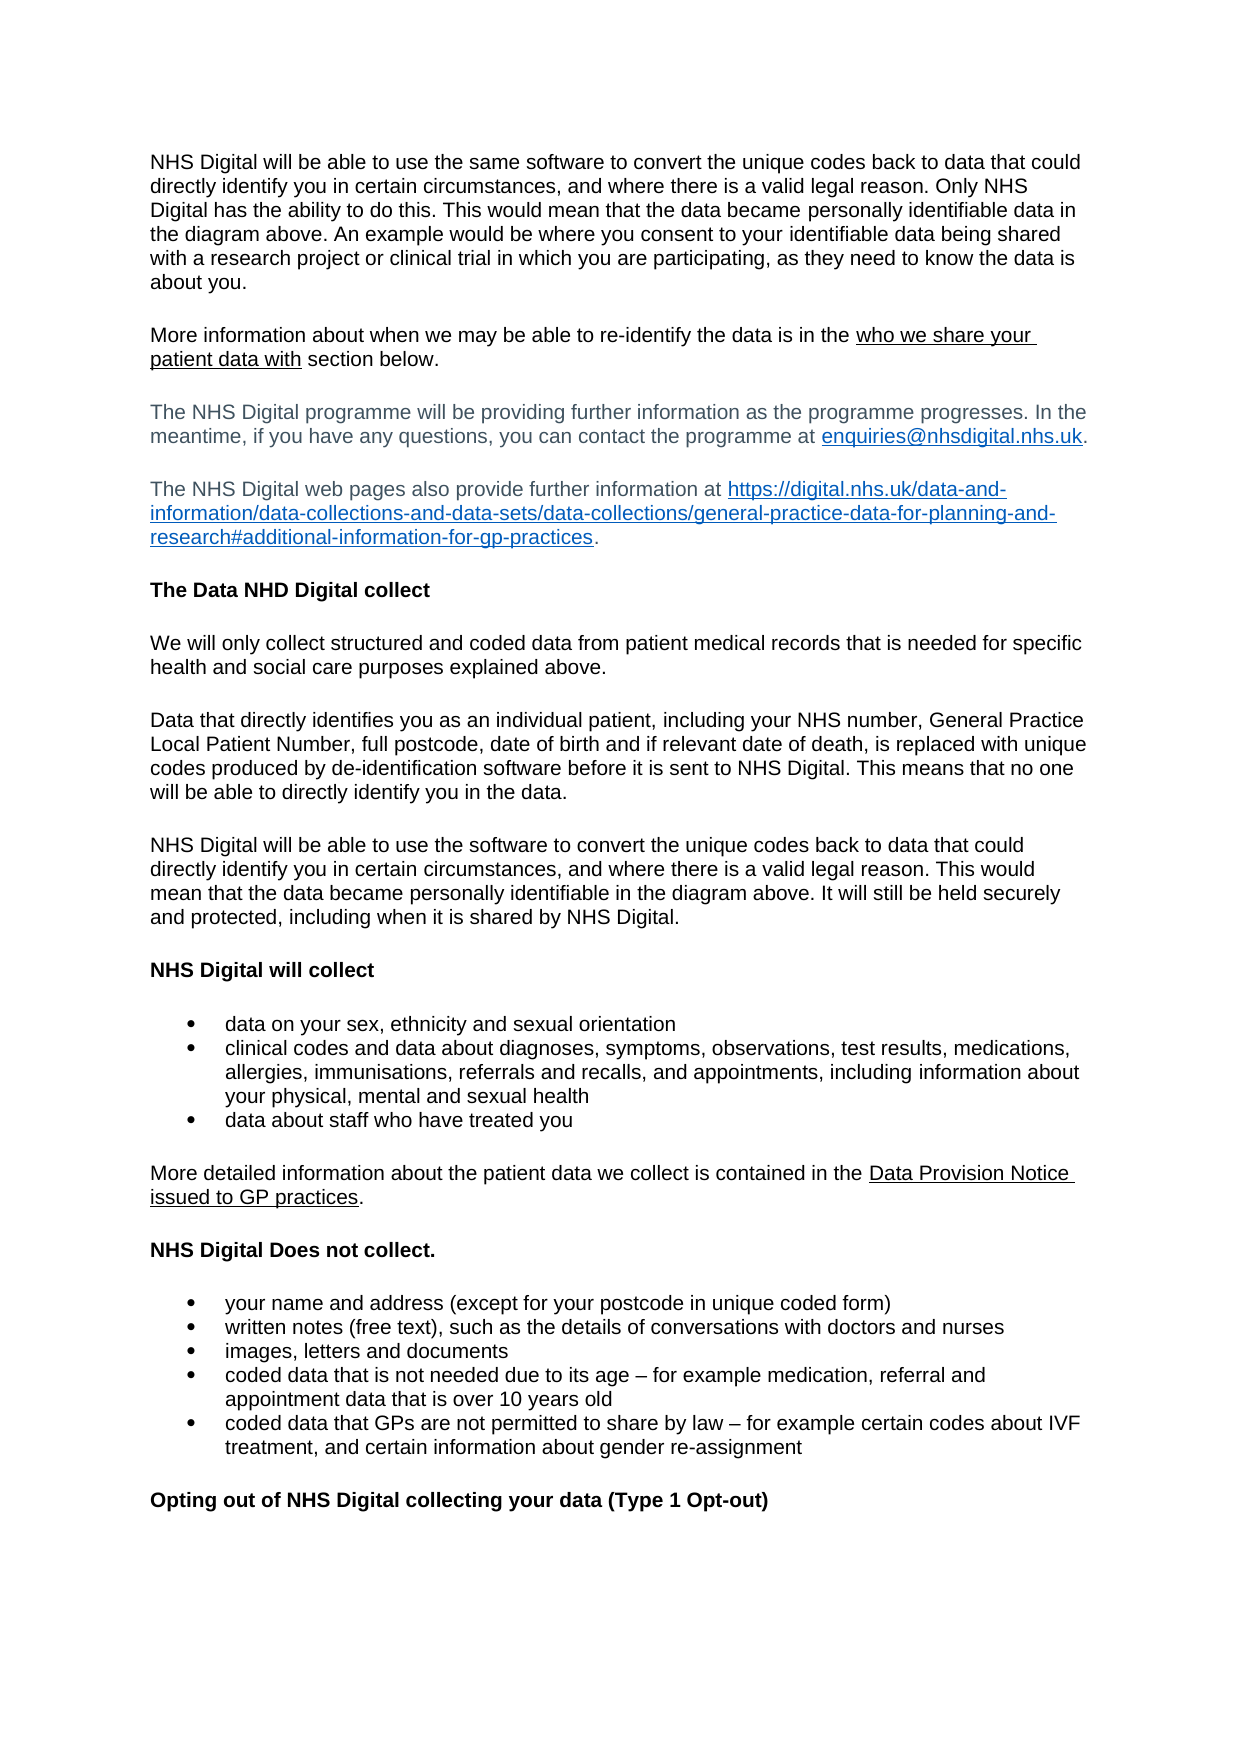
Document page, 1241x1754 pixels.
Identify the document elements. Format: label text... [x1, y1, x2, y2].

text Data that directly identifies you as an individual patient, including your NHS number, General Practice Local Patient Number, full postcode, date of birth and if relevant date of death, is replaced with unique codes produced by de-identification software before it is sent to NHS Digital. This means that no one will be able to directly identify you in the data. [150, 708, 1090, 804]
list images, letters and documents [187, 1339, 1090, 1363]
text The Data NHD Digital collect [150, 578, 1090, 602]
list coded data that GPs are not permitted to share by law – for example certain codes about IVF treatment, and certain information about gender re-assignment [187, 1411, 1090, 1459]
text We will only collect structured and coded data from patient medical records that is needed for specific health and social care purposes explained above. [150, 631, 1090, 679]
text NHS Digital Does not collect. [150, 1238, 1090, 1262]
text Opting out of NHS Digital collecting your data (Type 1 Opt-out) [150, 1488, 1090, 1512]
text The NHS Digital web pages also provide further information at https://digital.nhs.uk/data-and-information/data-collections-and-data-sets/data-collections/general-practice-data-for-planning-and-research#additional-information-for-gp-practices. [150, 477, 1090, 549]
text NHS Digital will collect [150, 958, 1090, 982]
list data on your sex, ethnicity and sexual orientation [187, 1011, 1090, 1036]
list your name and address (except for your postcode in unique coded form) [187, 1291, 1090, 1315]
list written notes (free text), such as the details of conversations with doctors and nurses [187, 1315, 1090, 1339]
list clinical codes and data about diagnoses, symptoms, observations, test results, medications, allergies, immunisations, referrals and recalls, and appointments, including information about your physical, mental and sexual health [187, 1036, 1090, 1107]
text NHS Digital will be able to use the same software to convert the unique codes back to data that could directly identify you in certain circumstances, and where there is a valid legal reason. Only NHS Digital has the ability to do this. This would mean that the data became personally identifiable data in the diagram above. An example would be where you consent to your identifiable data being shared with a research project or clinical trial in which you are participating, as they need to know the data is about you. [150, 150, 1090, 294]
list data about staff who have treated you [187, 1107, 1090, 1132]
text More detailed information about the patient data we collect is contained in the Data Provision Notice issued to GP practices. [150, 1161, 1090, 1209]
text More information about when we may be able to re-identify the data is in the who we share your patient data with section below. [150, 323, 1090, 371]
list coded data that is not needed due to its age – for example medication, referral and appointment data that is over 10 years old [187, 1363, 1090, 1411]
text The NHS Digital programme will be providing further information as the programme progresses. In the meantime, if you have any questions, you can contact the programme at enquiries@nhsdigital.nhs.uk. [150, 400, 1090, 448]
text NHS Digital will be able to use the software to convert the unique codes back to data that could directly identify you in certain circumstances, and where there is a valid legal reason. This would mean that the data became personally identifiable in the diagram above. It will still be held securely and protected, including when it is shared by NHS Digital. [150, 833, 1090, 929]
